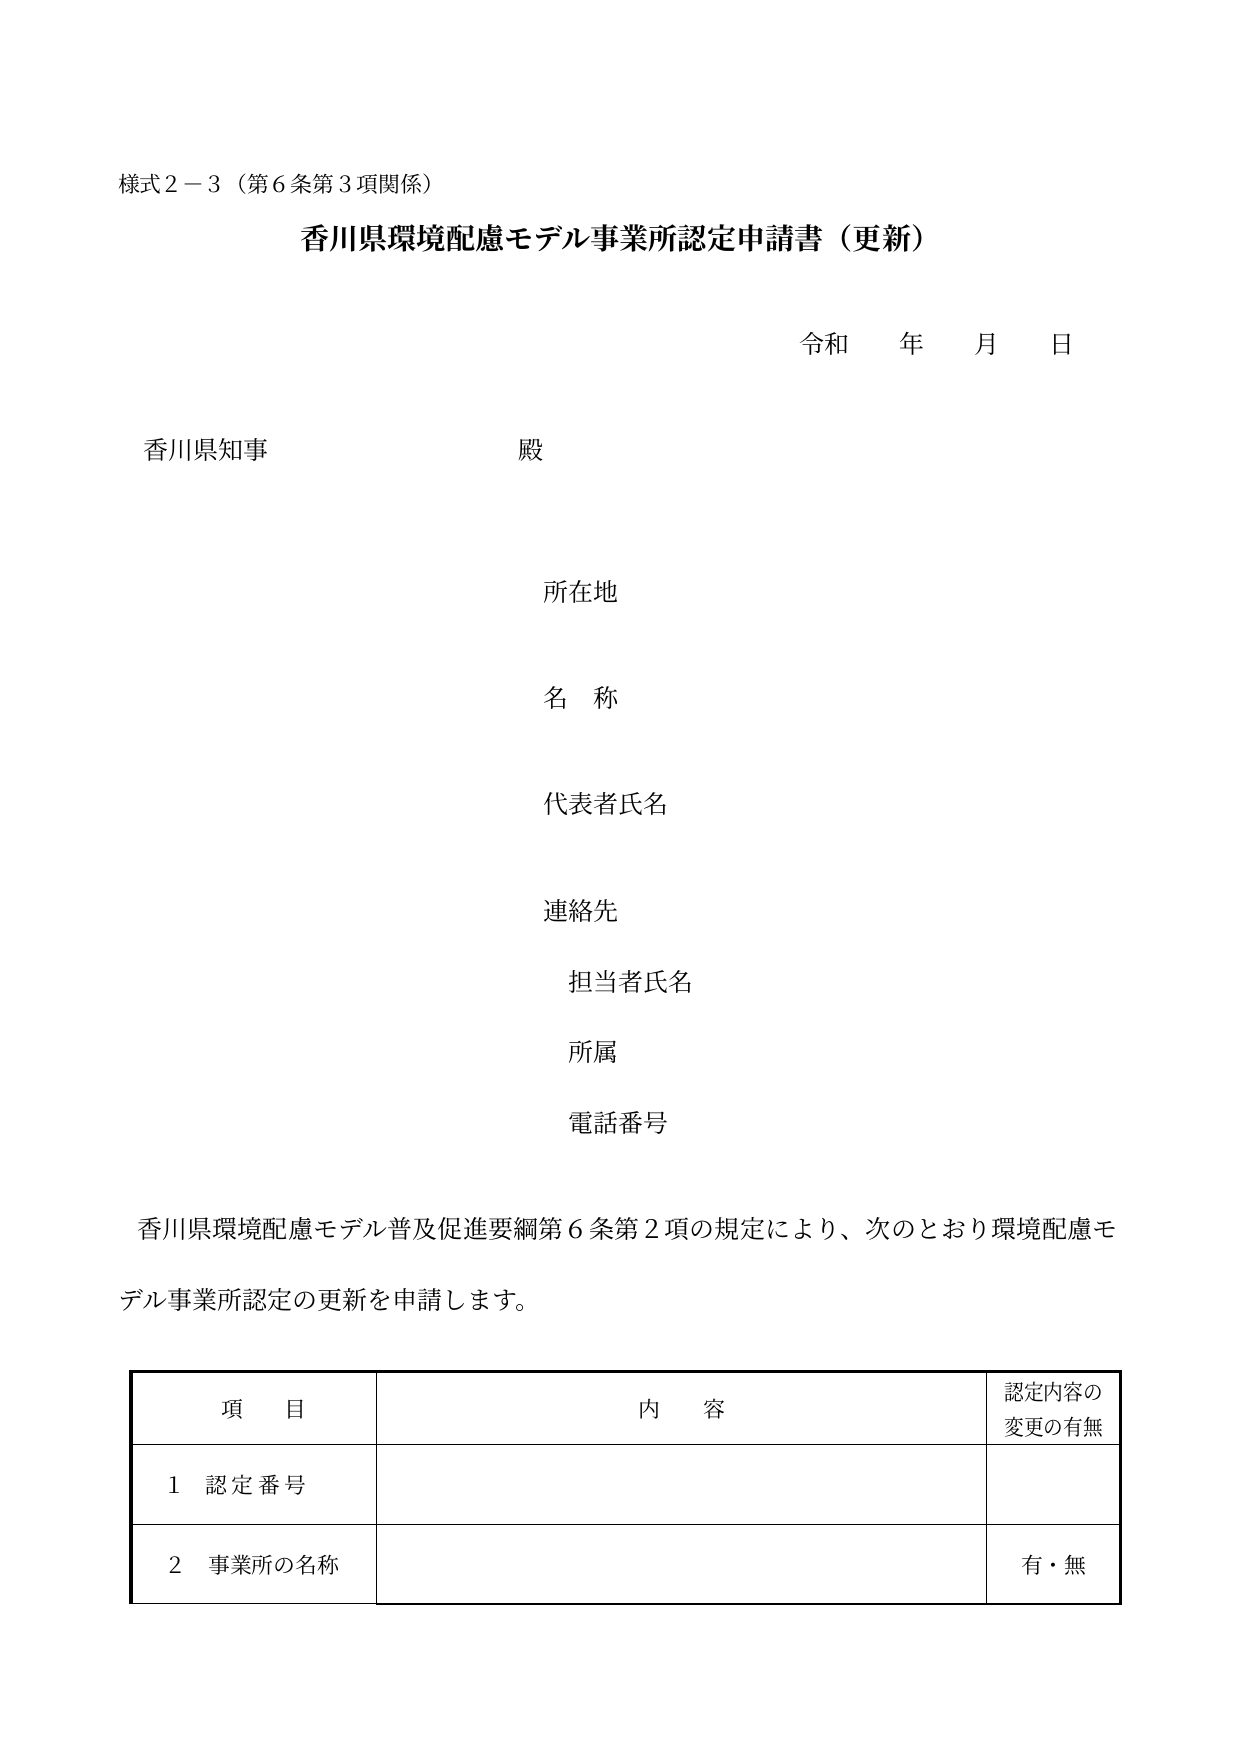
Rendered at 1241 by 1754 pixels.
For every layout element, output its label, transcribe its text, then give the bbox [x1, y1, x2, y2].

table_cell [987, 1445, 1119, 1523]
table_cell ２ 事業所の名称 [133, 1525, 376, 1603]
text 名 称 [118, 662, 1122, 732]
table_header 認定内容の 変更の有無 [987, 1373, 1119, 1444]
text 連絡先 [118, 874, 1122, 945]
text 所属 [568, 1016, 1122, 1087]
table_cell 有・無 [987, 1525, 1119, 1603]
text 香川県環境配慮モデル普及促進要綱第６条第２項の規定により、次のとおり環境配慮モデル事業所認定の更新を申請します。 [118, 1193, 1122, 1334]
table_cell [377, 1525, 986, 1603]
text 令和 年 月 日 [118, 307, 1122, 378]
text 電話番号 [568, 1087, 1122, 1157]
text 所在地 [118, 555, 1122, 626]
text 様式２－３（第６条第３項関係） [118, 166, 1122, 201]
text 香川県知事 殿 [118, 414, 1122, 484]
text 代表者氏名 [118, 768, 1122, 839]
text 担当者氏名 [568, 945, 1122, 1016]
table_cell [377, 1445, 986, 1523]
table_header 項 目 [133, 1373, 376, 1444]
text 香川県環境配慮モデル事業所認定申請書（更新） [118, 201, 1122, 272]
table_cell １ 認 定 番 号 [133, 1445, 376, 1523]
table_header 内 容 [377, 1373, 986, 1444]
